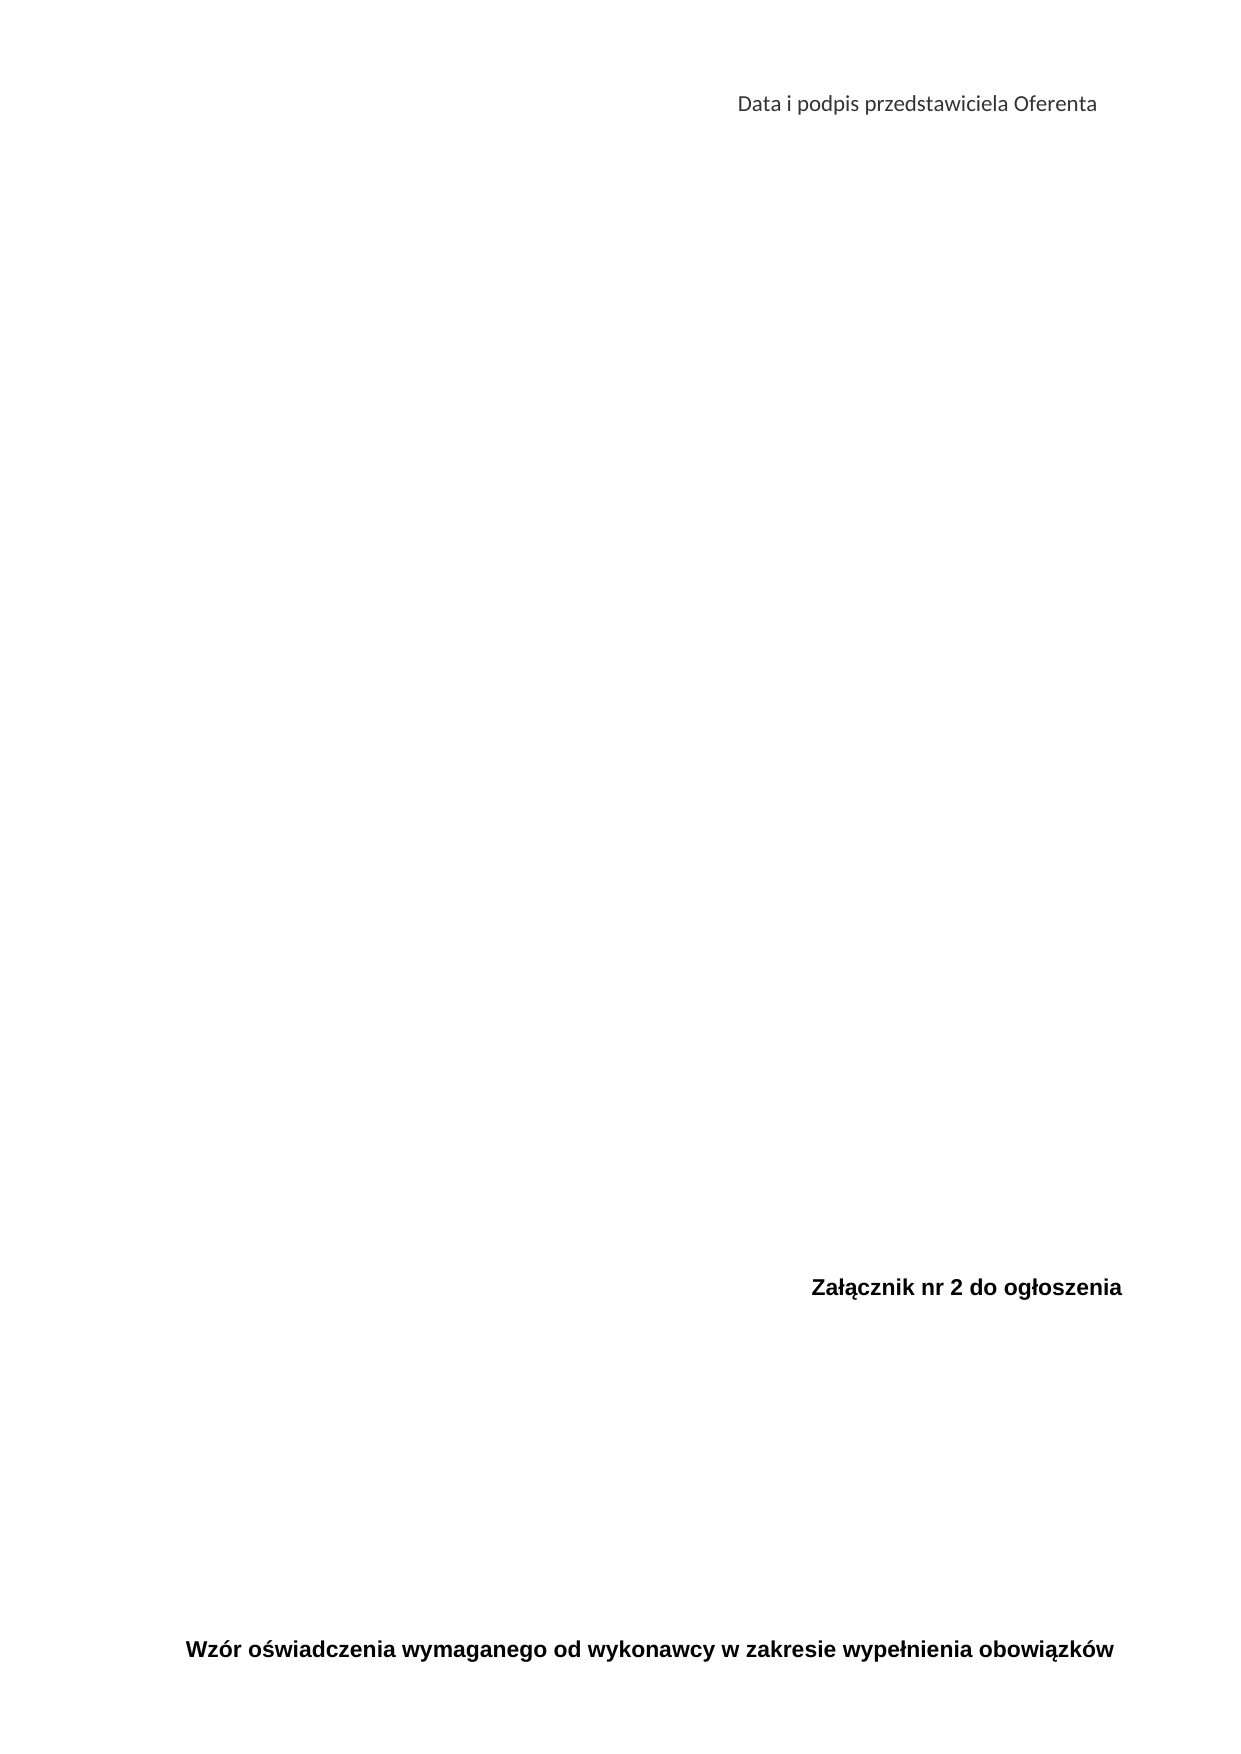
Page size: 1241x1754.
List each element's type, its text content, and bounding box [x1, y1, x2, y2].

text Załącznik nr 2 do ogłoszenia [738, 1273, 1152, 1300]
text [148, 1636, 1152, 1662]
text Data i podpis przedstawiciela Oferenta [738, 89, 1152, 117]
